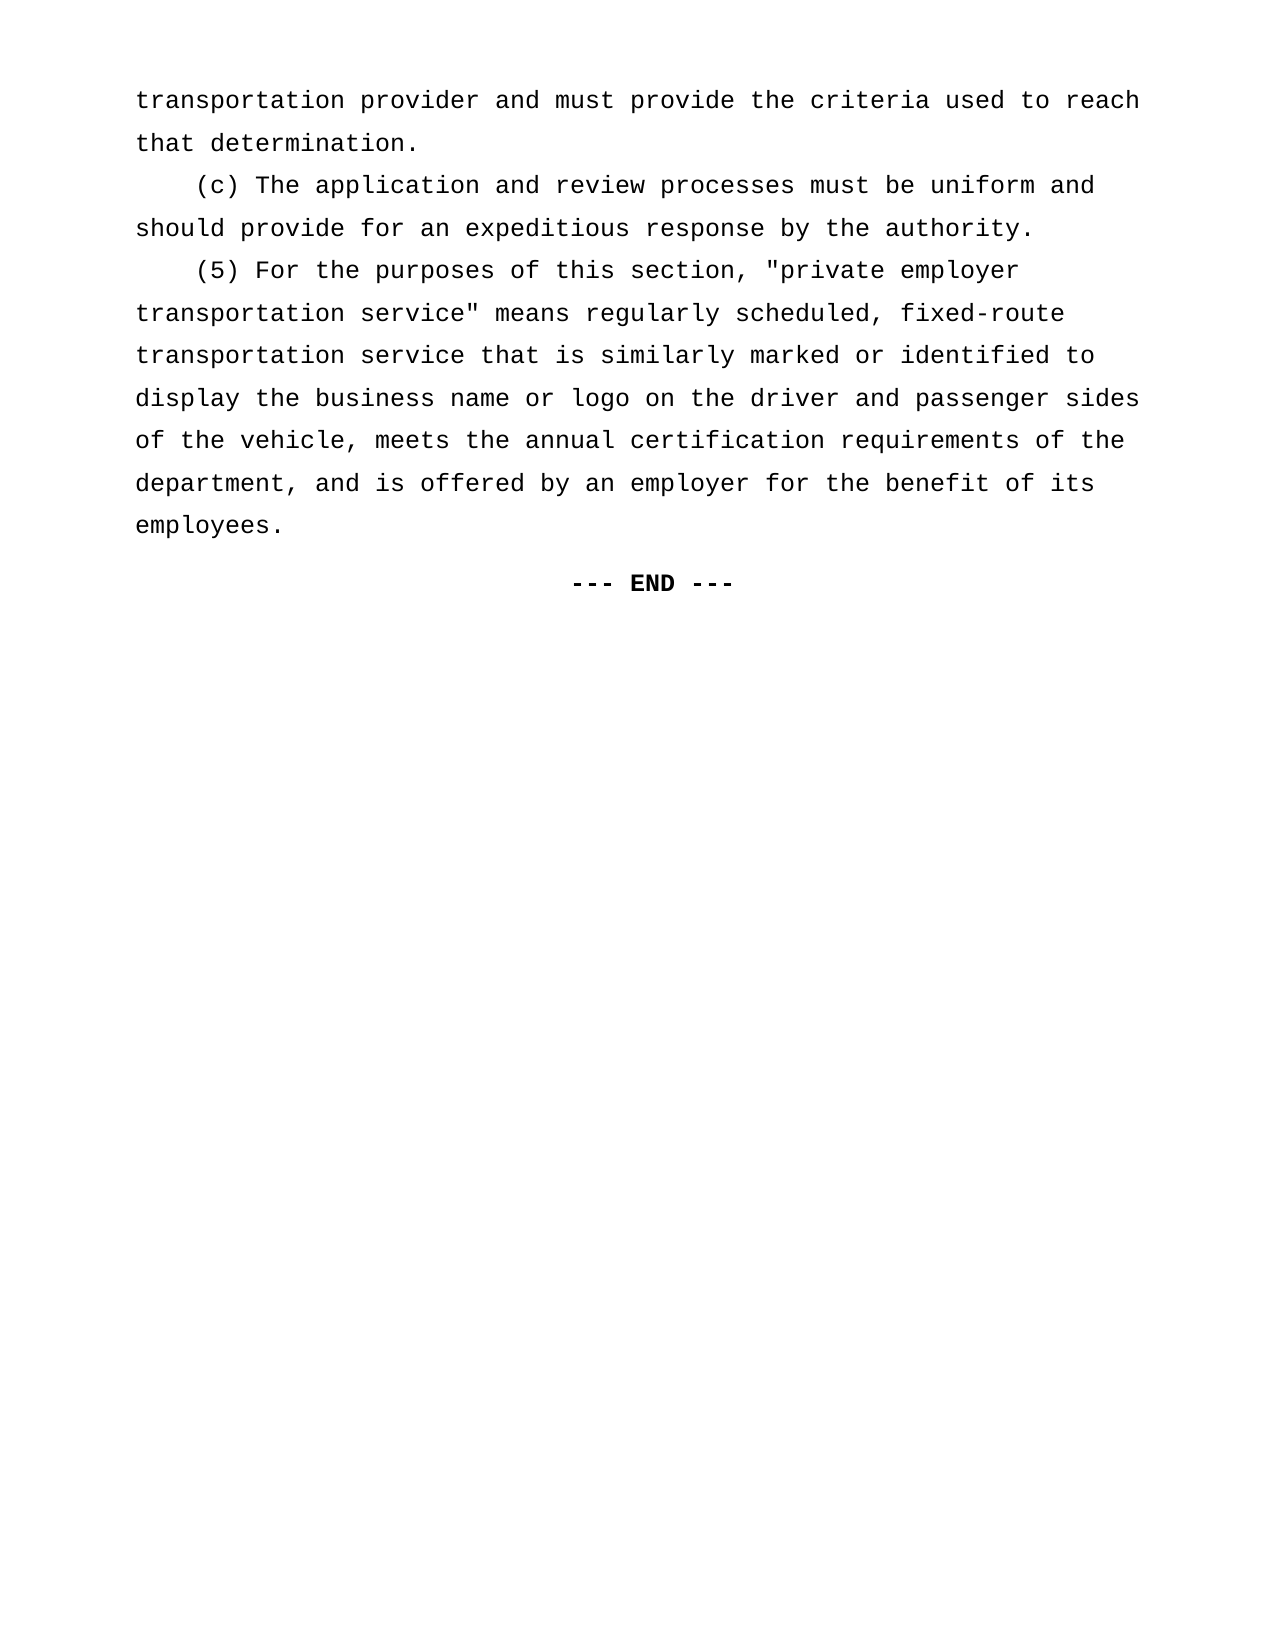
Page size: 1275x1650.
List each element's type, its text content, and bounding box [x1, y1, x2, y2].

text (5) For the purposes of this section, "private employer transportation service" means regularly scheduled, fixed-route transportation service that is similarly marked or identified to display the business name or logo on the driver and passenger sides of the vehicle, meets the annual certification requirements of the department, and is offered by an employer for the benefit of its employees. [135, 245, 1170, 542]
text (c) The application and review processes must be uniform and should provide for an expeditious response by the authority. [135, 160, 1170, 245]
text --- END --- [135, 571, 1170, 599]
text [135, 75, 1170, 160]
